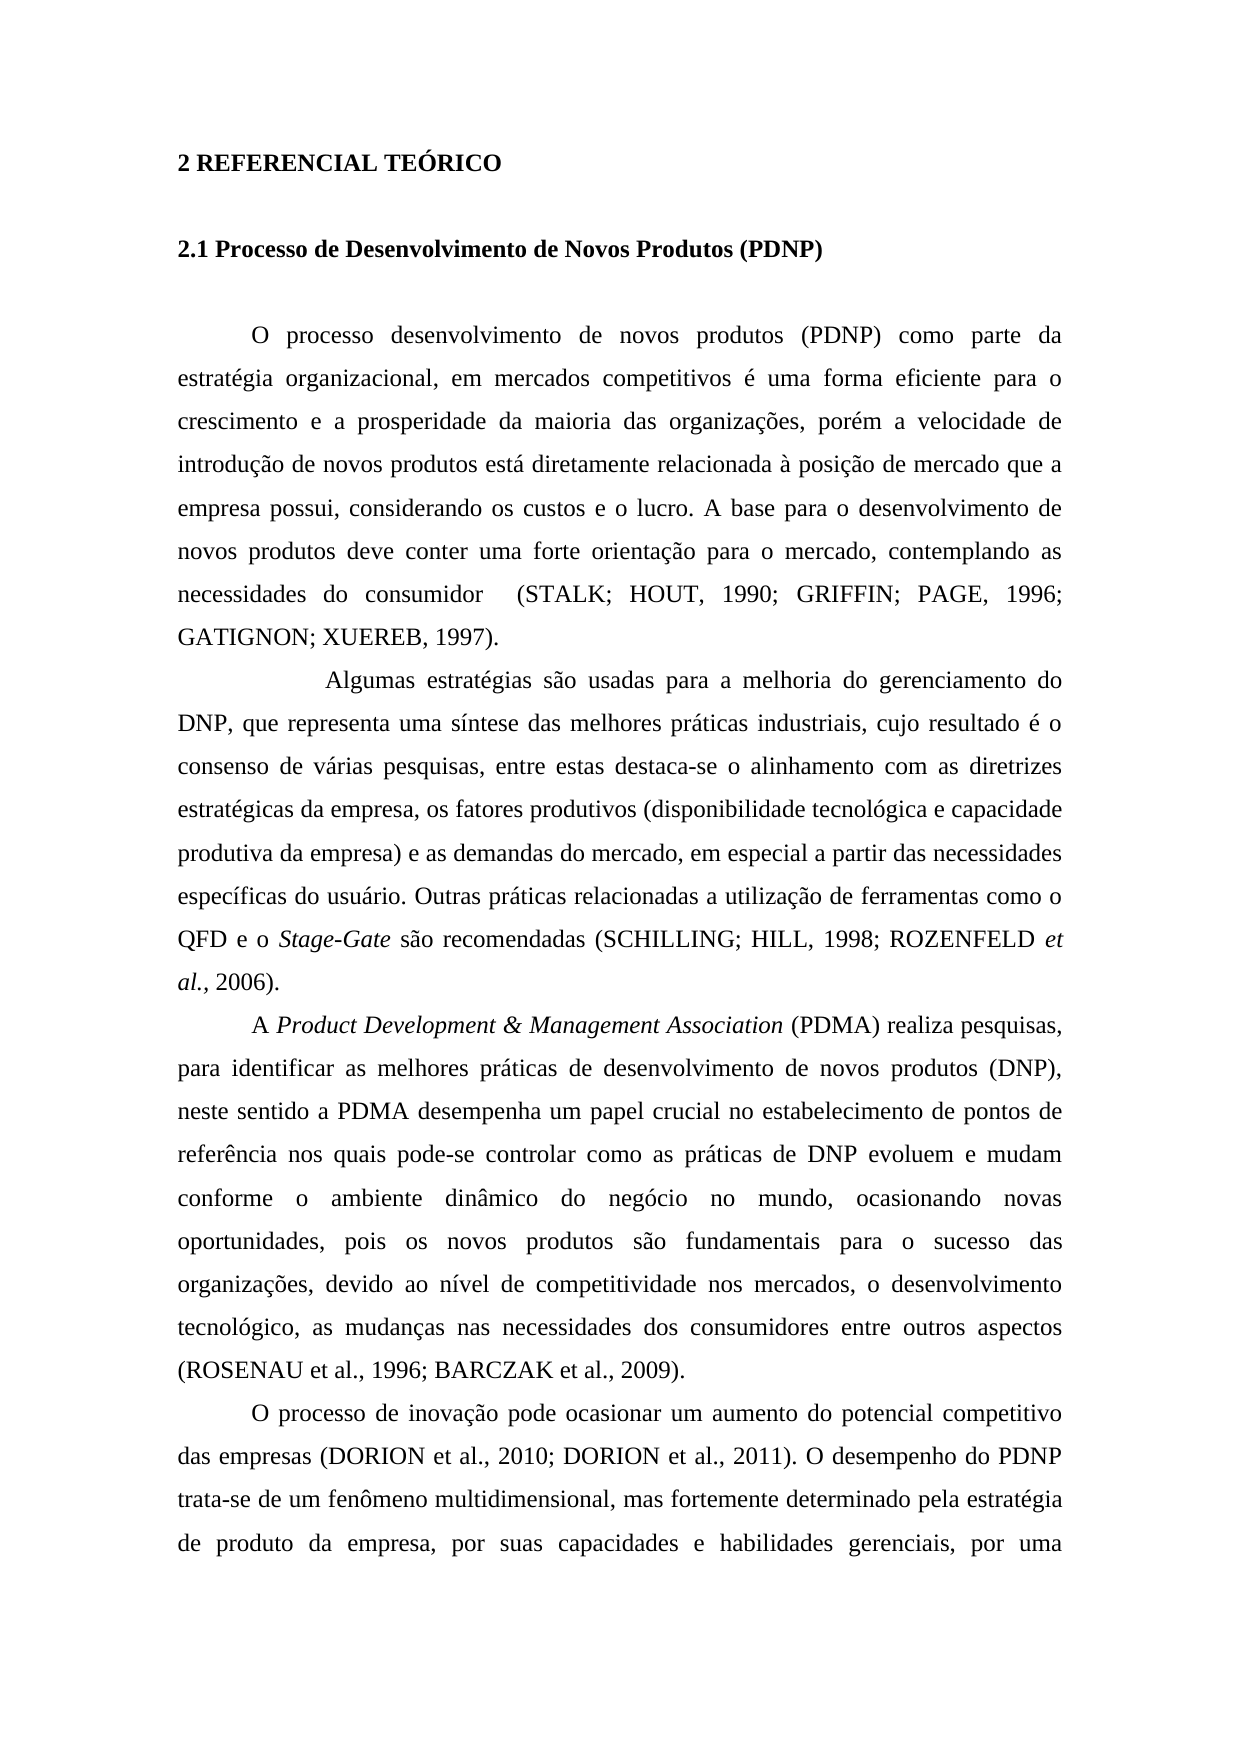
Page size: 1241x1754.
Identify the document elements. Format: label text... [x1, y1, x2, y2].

text 2.1 Processo de Desenvolvimento de Novos Produtos (PDNP) [177, 234, 1063, 263]
text 2 REFERENCIAL TEÓRICO [177, 148, 1063, 176]
text A Product Development & Management Association (PDMA) realiza pesquisas, para identificar as melhores práticas de desenvolvimento de novos produtos (DNP), neste sentido a PDMA desempenha um papel crucial no estabelecimento de pontos de referência nos quais pode-se controlar como as práticas de DNP evoluem e mudam conforme o ambiente dinâmico do negócio no mundo, ocasionando novas oportunidades, pois os novos produtos são fundamentais para o sucesso das organizações, devido ao nível de competitividade nos mercados, o desenvolvimento tecnológico, as mudanças nas necessidades dos consumidores entre outros aspectos (ROSENAU et al., 1996; BARCZAK et al., 2009). [177, 1010, 1063, 1384]
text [177, 1398, 1063, 1556]
text O processo desenvolvimento de novos produtos (PDNP) como parte da estratégia organizacional, em mercados competitivos é uma forma eficiente para o crescimento e a prosperidade da maioria das organizações, porém a velocidade de introdução de novos produtos está diretamente relacionada à posição de mercado que a empresa possui, considerando os custos e o lucro. A base para o desenvolvimento de novos produtos deve conter uma forte orientação para o mercado, contemplando as necessidades do consumidor (STALK; HOUT, 1990; GRIFFIN; PAGE, 1996; GATIGNON; XUEREB, 1997). [177, 320, 1063, 651]
text Algumas estratégias são usadas para a melhoria do gerenciamento do DNP, que representa uma síntese das melhores práticas industriais, cujo resultado é o consenso de várias pesquisas, entre estas destaca-se o alinhamento com as diretrizes estratégicas da empresa, os fatores produtivos (disponibilidade tecnológica e capacidade produtiva da empresa) e as demandas do mercado, em especial a partir das necessidades específicas do usuário. Outras práticas relacionadas a utilização de ferramentas como o QFD e o Stage-Gate são recomendadas (SCHILLING; HILL, 1998; ROZENFELD et al., 2006). [177, 665, 1063, 996]
